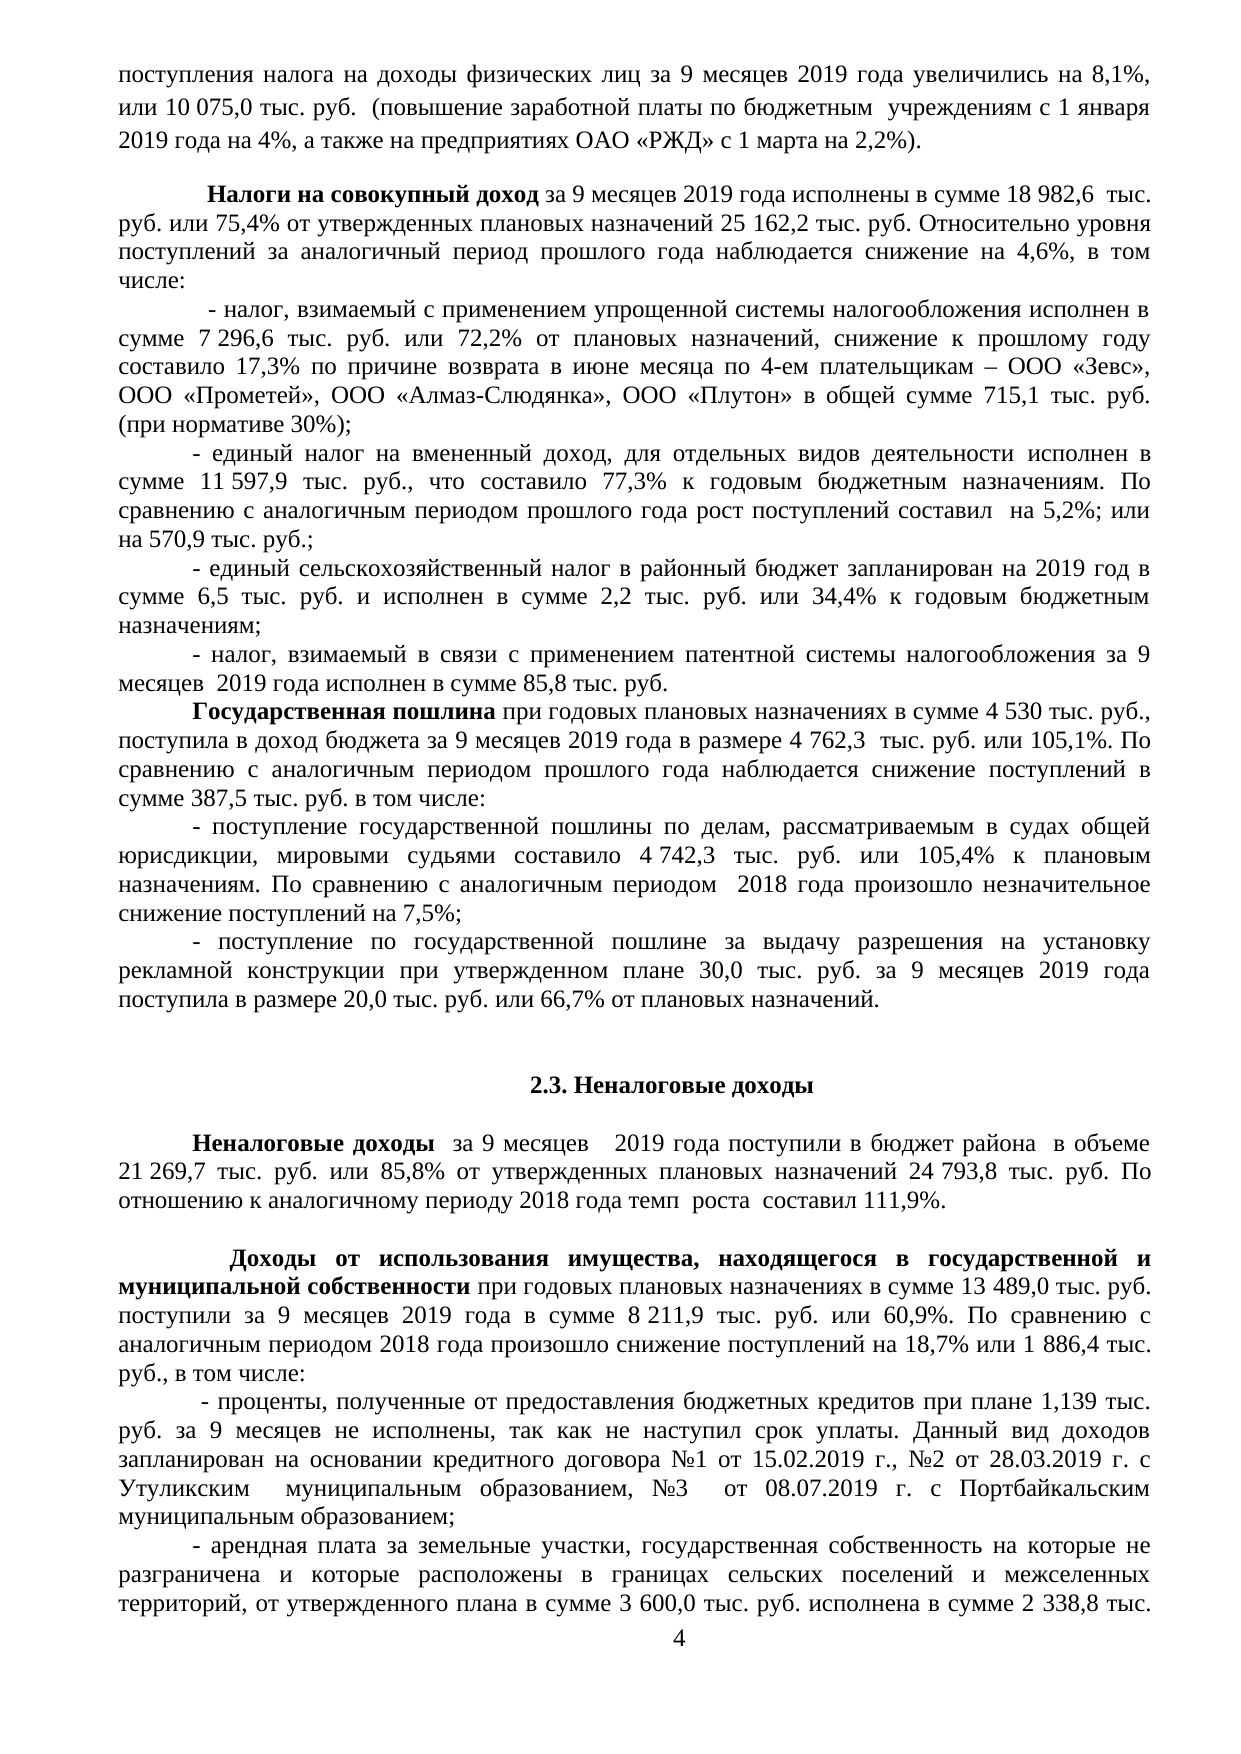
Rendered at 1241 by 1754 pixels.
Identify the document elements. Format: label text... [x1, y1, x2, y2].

text - единый сельскохозяйственный налог в районный бюджет запланирован на 2019 год в сумме 6,5 тыс. руб. и исполнен в сумме 2,2 тыс. руб. или 34,4% к годовым бюджетным назначениям; [118, 553, 1152, 639]
text 2.3. Неналоговые доходы [118, 1070, 1152, 1099]
text Неналоговые доходы за 9 месяцев 2019 года поступили в бюджет района в объеме 21 269,7 тыс. руб. или 85,8% от утвержденных плановых назначений 24 793,8 тыс. руб. По отношению к аналогичному периоду 2018 года темп роста составил 111,9%. [118, 1128, 1152, 1214]
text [118, 59, 1152, 154]
text Доходы от использования имущества, находящегося в государственной и муниципальной собственности при годовых плановых назначениях в сумме 13 489,0 тыс. руб. поступили за 9 месяцев 2019 года в сумме 8 211,9 тыс. руб. или 60,9%. По сравнению с аналогичным периодом 2018 года произошло снижение поступлений на 18,7% или 1 886,4 тыс. руб., в том числе: [118, 1243, 1152, 1386]
text - проценты, полученные от предоставления бюджетных кредитов при плане 1,139 тыс. руб. за 9 месяцев не исполнены, так как не наступил срок уплаты. Данный вид доходов запланирован на основании кредитного договора №1 от 15.02.2019 г., №2 от 28.03.2019 г. с Утуликским муниципальным образованием, №3 от 08.07.2019 г. с Портбайкальским муниципальным образованием; [118, 1386, 1152, 1530]
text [118, 1530, 1152, 1616]
text Налоги на совокупный доход за 9 месяцев 2019 года исполнены в сумме 18 982,6 тыс. руб. или 75,4% от утвержденных плановых назначений 25 162,2 тыс. руб. Относительно уровня поступлений за аналогичный период прошлого года наблюдается снижение на 4,6%, в том числе: [118, 179, 1152, 294]
text - поступление государственной пошлины по делам, рассматриваемым в судах общей юрисдикции, мировыми судьями составило 4 742,3 тыс. руб. или 105,4% к плановым назначениям. По сравнению с аналогичным периодом 2018 года произошло незначительное снижение поступлений на 7,5%; [118, 811, 1152, 926]
text - поступление по государственной пошлине за выдачу разрешения на установку рекламной конструкции при утвержденном плане 30,0 тыс. руб. за 9 месяцев 2019 года поступила в размере 20,0 тыс. руб. или 66,7% от плановых назначений. [118, 926, 1152, 1013]
text Государственная пошлина при годовых плановых назначениях в сумме 4 530 тыс. руб., поступила в доход бюджета за 9 месяцев 2019 года в размере 4 762,3 тыс. руб. или 105,1%. По сравнению с аналогичным периодом прошлого года наблюдается снижение поступлений в сумме 387,5 тыс. руб. в том числе: [118, 696, 1152, 811]
text - налог, взимаемый в связи с применением патентной системы налогообложения за 9 месяцев 2019 года исполнен в сумме 85,8 тыс. руб. [118, 639, 1152, 696]
text - налог, взимаемый с применением упрощенной системы налогообложения исполнен в сумме 7 296,6 тыс. руб. или 72,2% от плановых назначений, снижение к прошлому году составило 17,3% по причине возврата в июне месяца по 4-ем плательщикам – ООО «Зевс», ООО «Прометей», ООО «Алмаз-Слюдянка», ООО «Плутон» в общей сумме 715,1 тыс. руб. (при нормативе 30%); [118, 294, 1152, 438]
text - единый налог на вмененный доход, для отдельных видов деятельности исполнен в сумме 11 597,9 тыс. руб., что составило 77,3% к годовым бюджетным назначениям. По сравнению с аналогичным периодом прошлого года рост поступлений составил на 5,2%; или на 570,9 тыс. руб.; [118, 438, 1152, 553]
